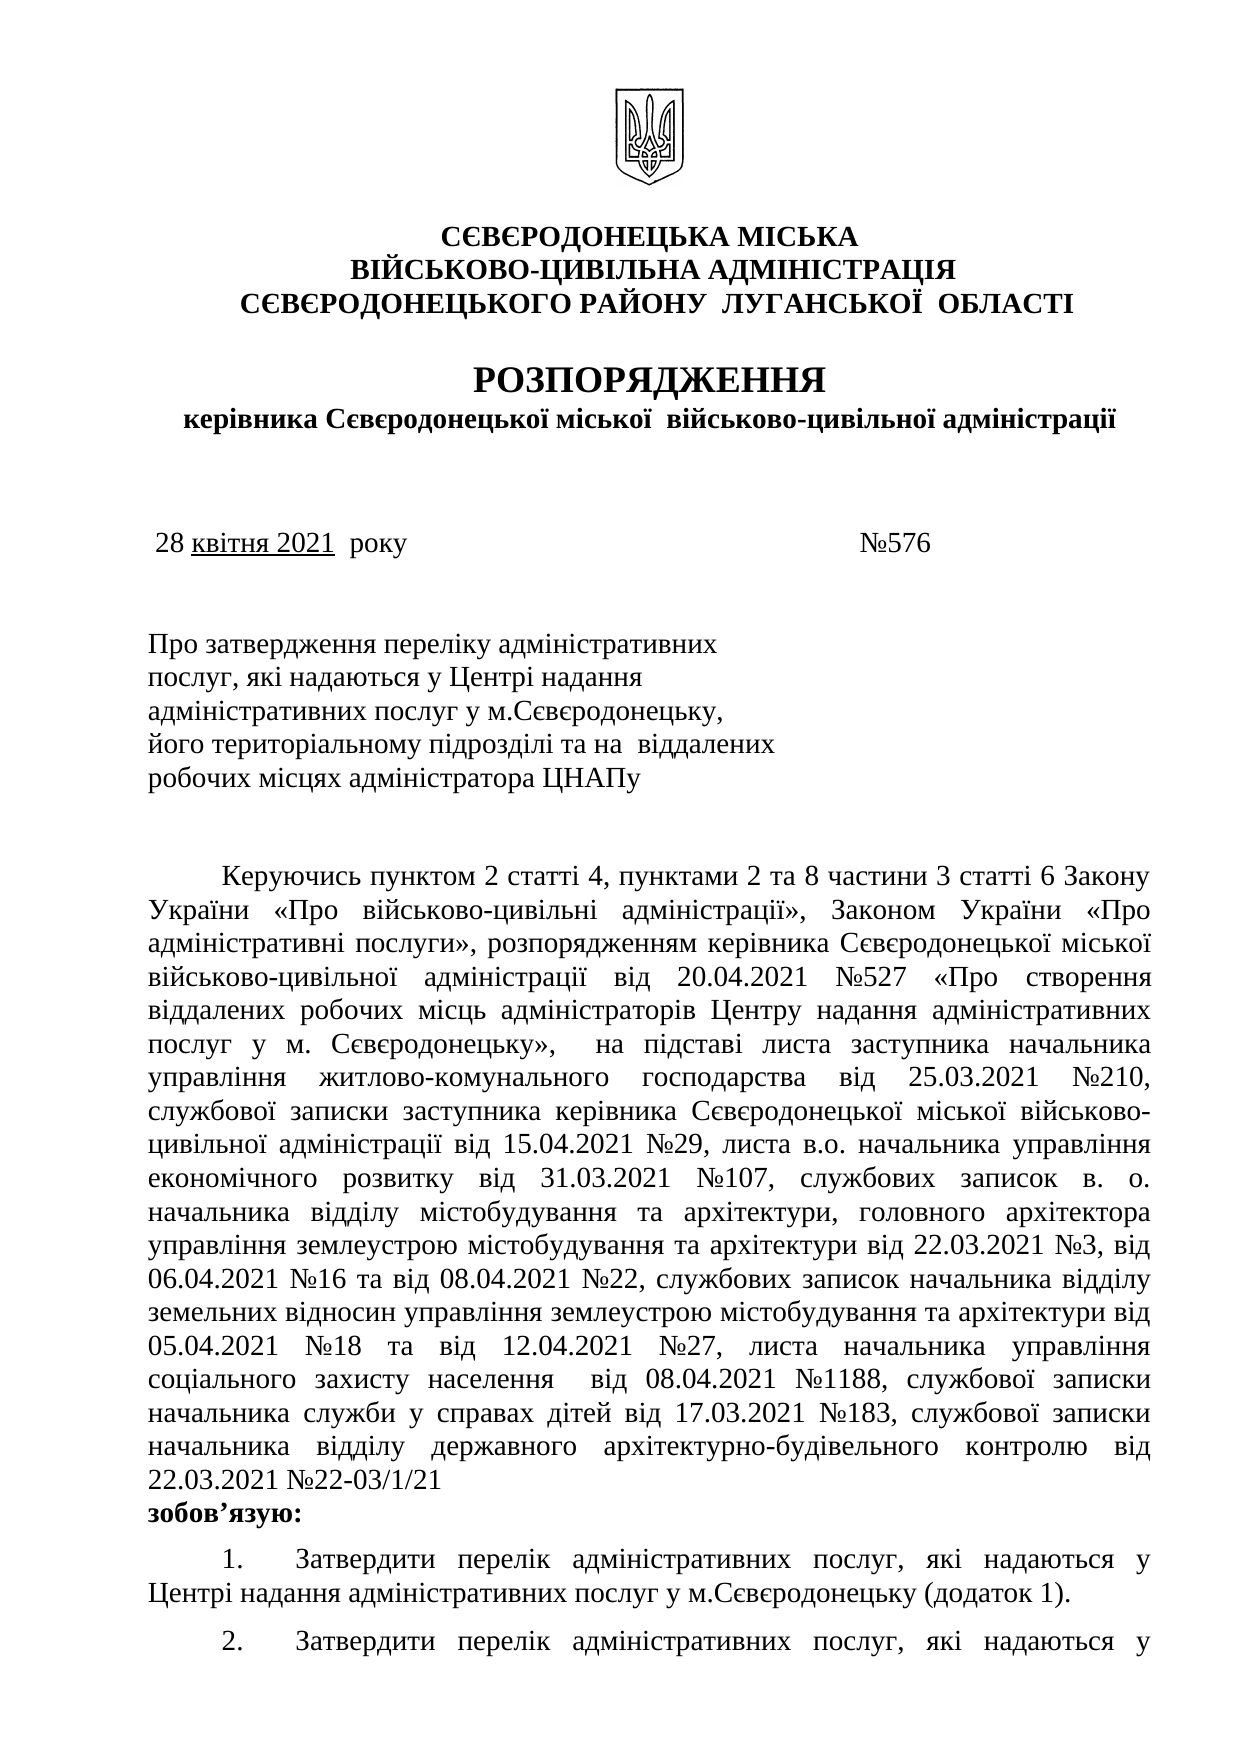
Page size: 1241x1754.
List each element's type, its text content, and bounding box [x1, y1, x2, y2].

text адміністративних послуг у м.Сєвєродонецьку, [148, 693, 1152, 727]
text його територіальному підрозділі та на віддалених [148, 727, 1152, 760]
text зобовʼязую: [148, 1496, 1152, 1529]
text СЄВЄРОДОНЕЦЬКОГО РАЙОНУ ЛУГАНСЬКОЇ ОБЛАСТІ [148, 286, 1152, 319]
title РОЗПОРЯДЖЕННЯ [148, 358, 1152, 401]
text керівника Сєвєродонецької міської військово-цивільної адміністрації [148, 401, 1152, 434]
text ВІЙСЬКОВО-ЦИВІЛЬНА АДМІНІСТРАЦІЯ [148, 252, 1152, 286]
text робочих місцях адміністратора ЦНАПу [148, 760, 1152, 794]
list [148, 1623, 1152, 1657]
text послуг, які надаються у Центрі надання [148, 659, 1152, 693]
text Керуючись пунктом 2 статті 4, пунктами 2 та 8 частини 3 статті 6 Закону України «Про військово-цивільні адміністрації», Законом України «Про адміністративні послуги», розпорядженням керівника Сєвєродонецької міської військово-цивільної адміністрації від 20.04.2021 №527 «Про створення віддалених робочих місць адміністраторів Центру надання адміністративних послуг у м. Сєвєродонецьку», на підставі листа заступника начальника управління житлово-комунального господарства від 25.03.2021 №210, службової записки заступника керівника Сєвєродонецької міської військово-цивільної адміністрації від 15.04.2021 №29, листа в.о. начальника управління економічного розвитку від 31.03.2021 №107, службових записок в. о. начальника відділу містобудування та архітектури, головного архітектора управління землеустрою містобудування та архітектури від 22.03.2021 №3, від 06.04.2021 №16 та від 08.04.2021 №22, службових записок начальника відділу земельних відносин управління землеустрою містобудування та архітектури від 05.04.2021 №18 та від 12.04.2021 №27, листа начальника управління соціального захисту населення від 08.04.2021 №1188, службової записки начальника служби у справах дітей від 17.03.2021 №183, службової записки начальника відділу державного архітектурно-будівельного контролю від 22.03.2021 №22-03/1/21 [148, 858, 1152, 1496]
text СЄВЄРОДОНЕЦЬКА МІСЬКА [148, 219, 1152, 252]
text Про затвердження переліку адміністративних [148, 626, 1152, 659]
list Затвердити перелік адміністративних послуг, які надаються у Центрі надання адміністративних послуг у м.Сєвєродонецьку (додаток 1). [148, 1542, 1152, 1609]
text 28 квітня 2021 року №576 [148, 525, 1152, 559]
